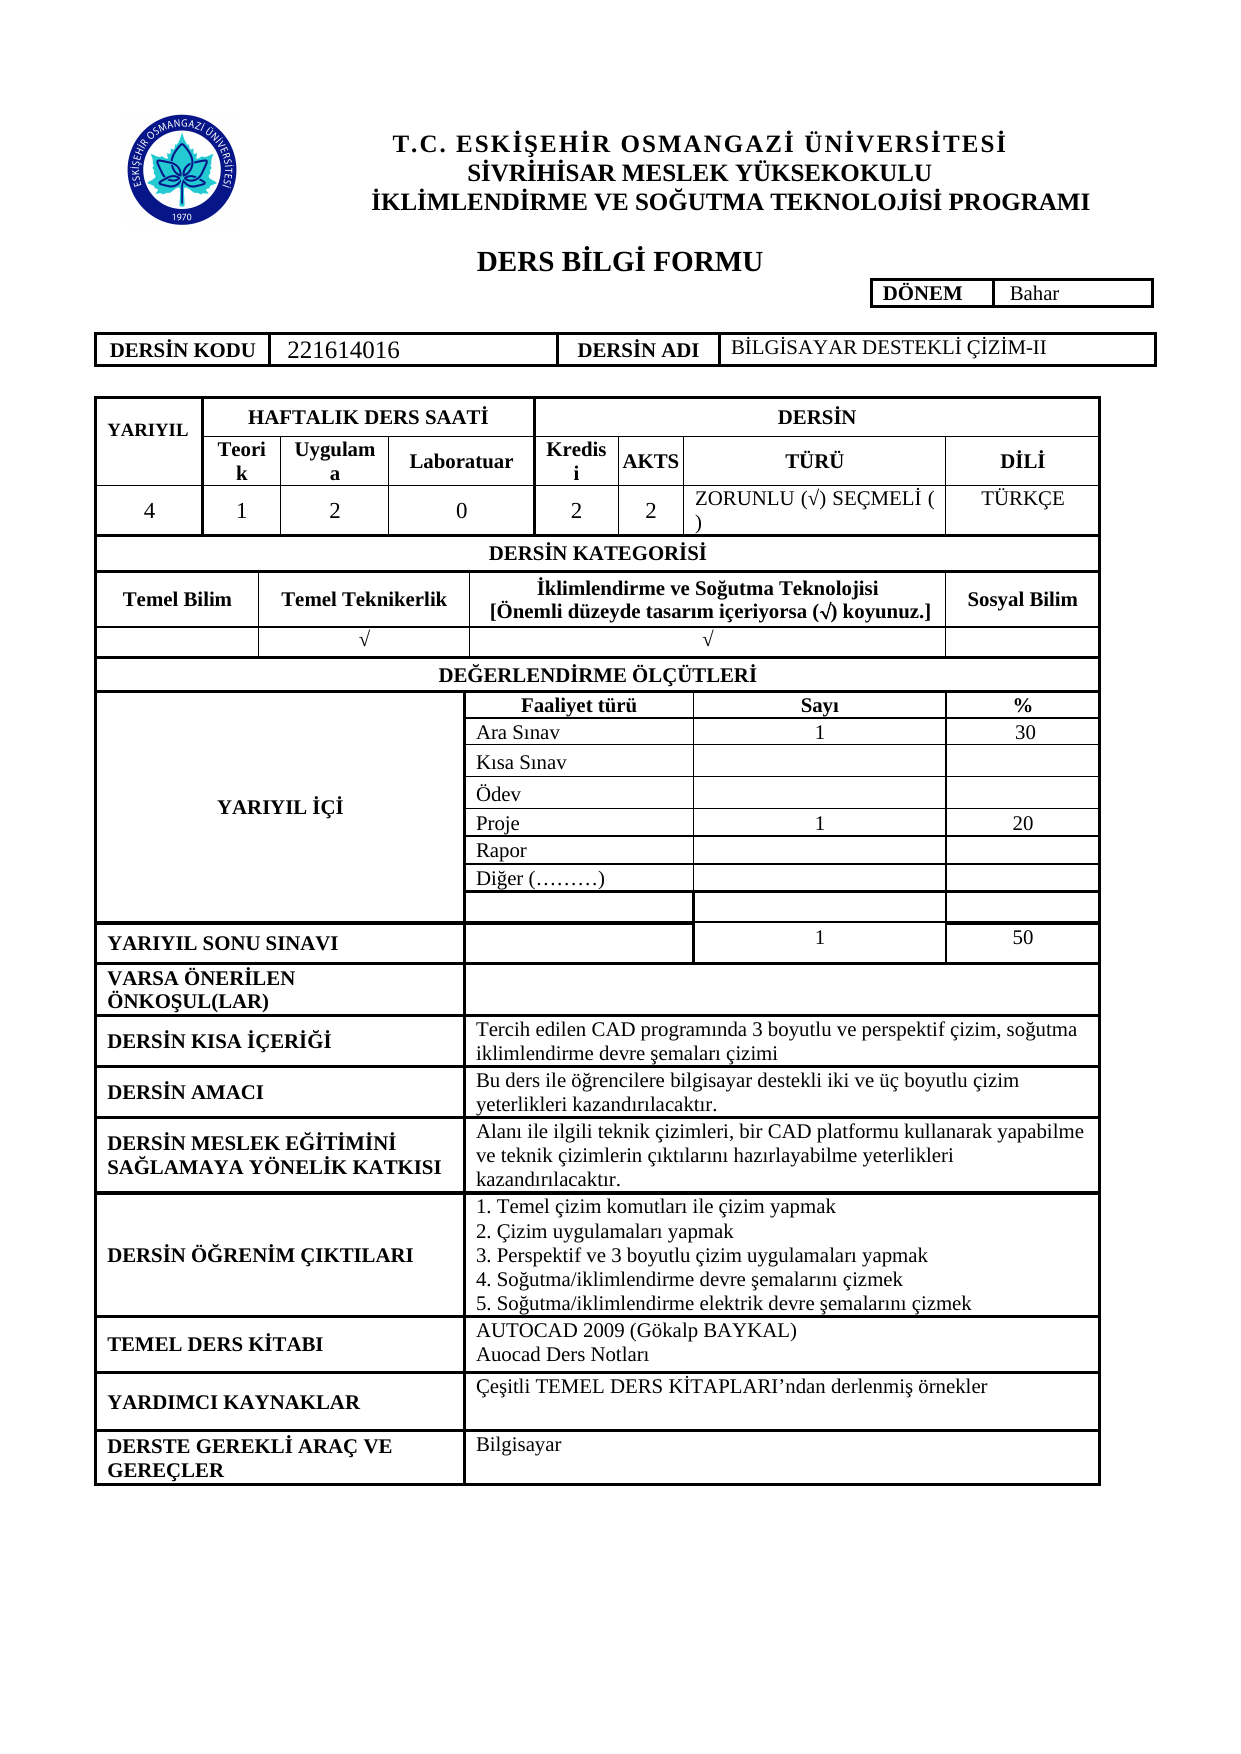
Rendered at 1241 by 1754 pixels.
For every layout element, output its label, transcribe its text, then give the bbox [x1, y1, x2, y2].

text SİVRİHİSAR MESLEK YÜKSEKOKULU İKLİMLENDİRME VE SOĞUTMA TEKNOLOJİSİ PROGRAMI [258, 158, 1122, 215]
text T.C. ESKİŞEHİR Osmangazİ Ünİversİtesİ [258, 129, 1122, 158]
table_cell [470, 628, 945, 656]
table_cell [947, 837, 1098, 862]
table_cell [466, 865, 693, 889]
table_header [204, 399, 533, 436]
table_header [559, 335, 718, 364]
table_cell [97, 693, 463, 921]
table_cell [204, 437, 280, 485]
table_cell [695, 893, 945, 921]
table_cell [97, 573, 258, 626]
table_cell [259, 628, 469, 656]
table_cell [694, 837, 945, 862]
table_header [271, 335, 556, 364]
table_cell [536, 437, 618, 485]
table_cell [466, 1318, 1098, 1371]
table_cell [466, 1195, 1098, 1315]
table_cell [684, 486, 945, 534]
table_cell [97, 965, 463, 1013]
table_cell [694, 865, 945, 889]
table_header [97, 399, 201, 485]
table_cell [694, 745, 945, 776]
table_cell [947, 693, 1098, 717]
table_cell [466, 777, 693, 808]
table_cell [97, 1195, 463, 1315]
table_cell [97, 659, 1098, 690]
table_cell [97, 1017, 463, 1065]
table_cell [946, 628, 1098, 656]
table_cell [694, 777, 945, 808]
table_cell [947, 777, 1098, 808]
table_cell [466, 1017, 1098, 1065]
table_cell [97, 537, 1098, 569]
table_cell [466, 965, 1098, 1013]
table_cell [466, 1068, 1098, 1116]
picture [126, 111, 238, 228]
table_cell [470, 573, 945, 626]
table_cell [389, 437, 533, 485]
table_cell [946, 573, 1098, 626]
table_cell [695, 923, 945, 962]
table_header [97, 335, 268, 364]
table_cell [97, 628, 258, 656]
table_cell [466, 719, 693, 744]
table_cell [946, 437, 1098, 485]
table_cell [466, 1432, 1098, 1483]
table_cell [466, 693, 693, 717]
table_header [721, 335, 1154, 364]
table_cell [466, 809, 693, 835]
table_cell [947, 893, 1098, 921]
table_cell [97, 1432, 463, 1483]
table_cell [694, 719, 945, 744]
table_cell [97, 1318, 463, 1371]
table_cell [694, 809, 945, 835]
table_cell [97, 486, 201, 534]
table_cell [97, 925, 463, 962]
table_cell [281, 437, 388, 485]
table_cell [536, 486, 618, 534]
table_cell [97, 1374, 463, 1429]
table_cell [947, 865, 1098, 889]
subtitle DERS BİLGİ FORMU [118, 244, 1122, 278]
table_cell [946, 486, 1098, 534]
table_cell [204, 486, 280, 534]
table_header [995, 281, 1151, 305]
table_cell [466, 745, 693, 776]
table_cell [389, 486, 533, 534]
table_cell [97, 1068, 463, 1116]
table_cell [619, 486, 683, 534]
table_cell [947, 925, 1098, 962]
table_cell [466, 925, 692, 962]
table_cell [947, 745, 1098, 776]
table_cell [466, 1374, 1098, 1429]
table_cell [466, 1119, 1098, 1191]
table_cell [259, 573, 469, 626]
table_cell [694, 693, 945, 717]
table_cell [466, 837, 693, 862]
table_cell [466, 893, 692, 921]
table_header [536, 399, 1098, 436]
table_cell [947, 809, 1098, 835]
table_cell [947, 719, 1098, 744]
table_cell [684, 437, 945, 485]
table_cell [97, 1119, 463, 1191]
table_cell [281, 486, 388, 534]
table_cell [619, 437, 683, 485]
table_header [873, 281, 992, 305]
